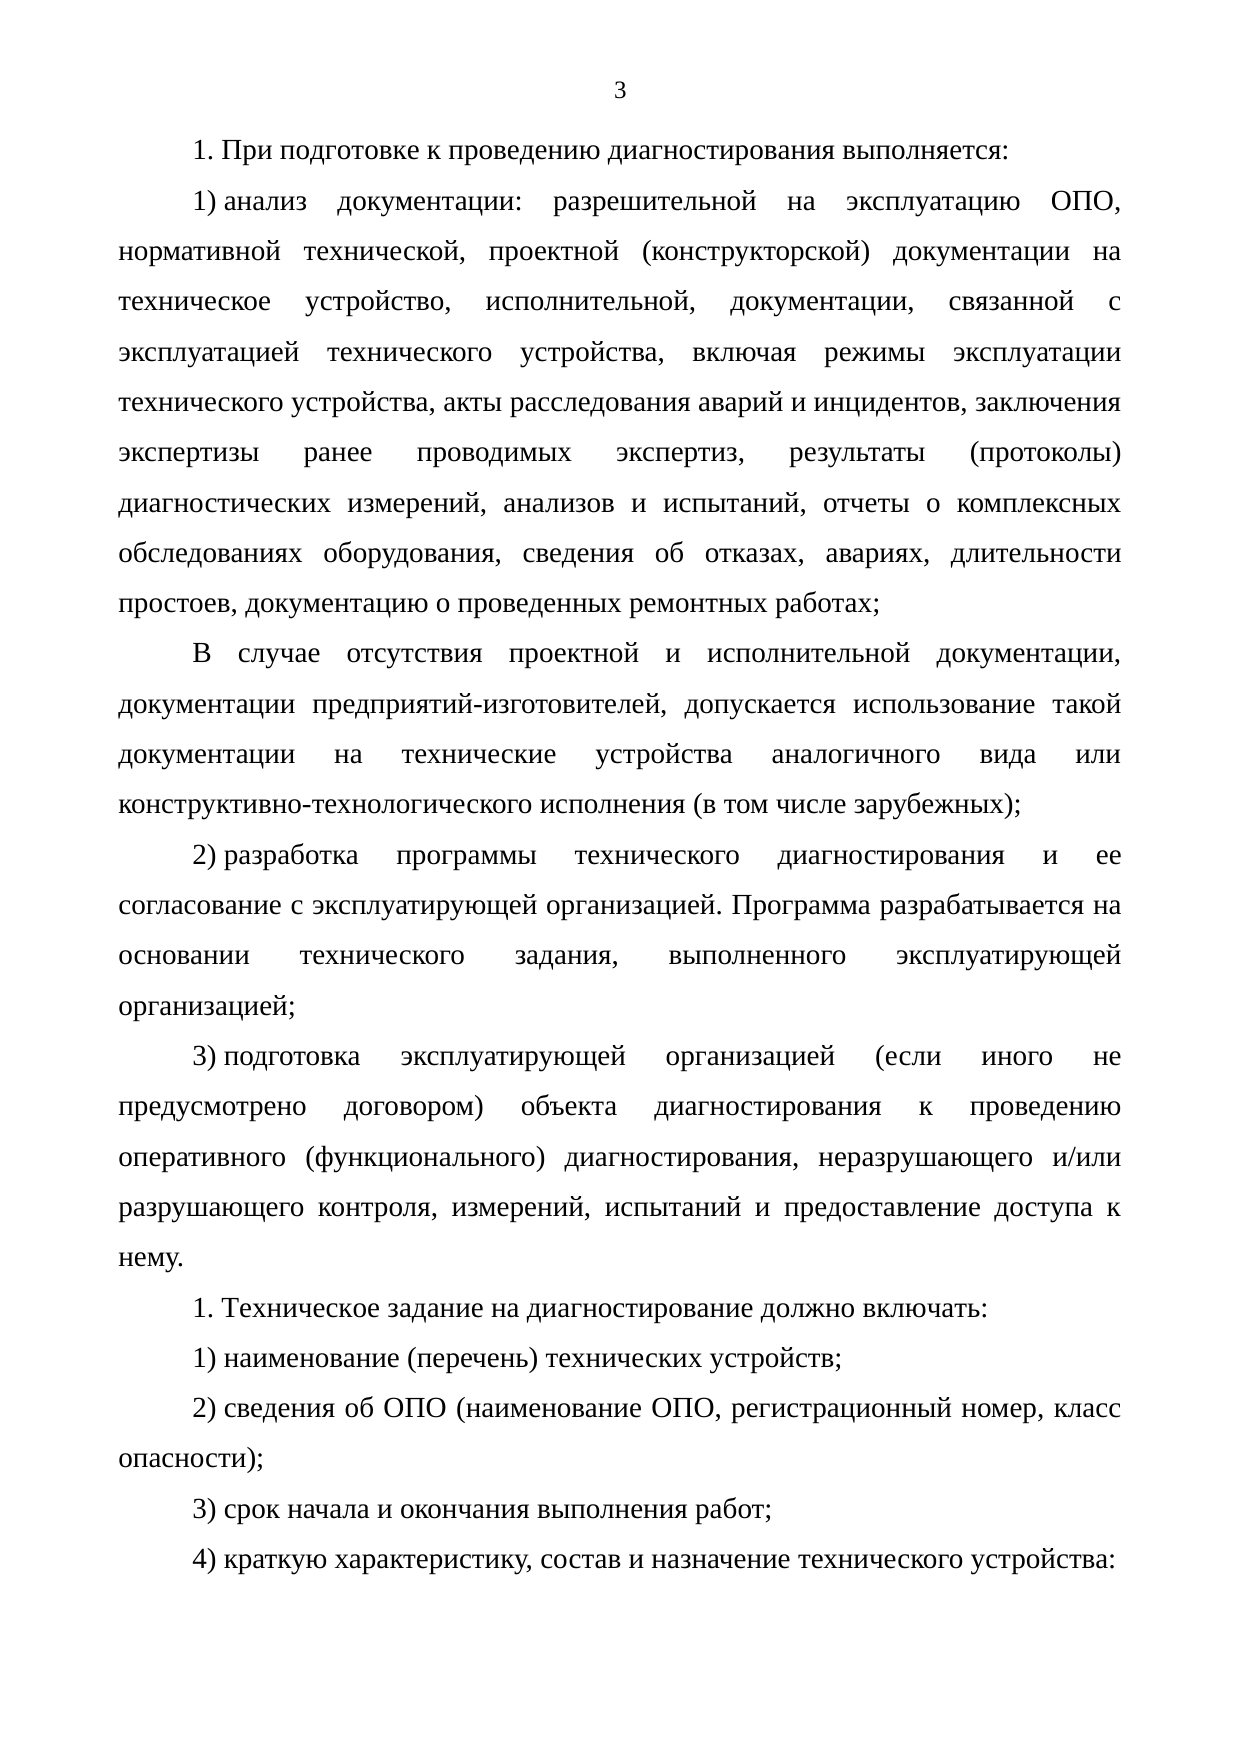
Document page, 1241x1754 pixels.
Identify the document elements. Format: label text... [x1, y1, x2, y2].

list анализ документации: разрешительной на эксплуатацию ОПО, нормативной технической, проектной (конструкторской) документации на техническое устройство, исполнительной, документации, связанной с эксплуатацией технического устройства, включая режимы эксплуатации технического устройства, акты расследования аварий и инцидентов, заключения экспертизы ранее проводимых экспертиз, результаты (протоколы) диагностических измерений, анализов и испытаний, отчеты о комплексных обследованиях оборудования, сведения об отказах, авариях, длительности простоев, документацию о проведенных ремонтных работах; [118, 183, 1122, 619]
text В случае отсутствия проектной и исполнительной документации, документации предприятий-изготовителей, допускается использование такой документации на технические устройства аналогичного вида или конструктивно-технологического исполнения (в том числе зарубежных); [118, 636, 1122, 820]
text краткую характеристику, состав и назначение технического устройства: [118, 1541, 1122, 1575]
text Техническое задание на диагностирование должно включать: [118, 1290, 1122, 1323]
text срок начала и окончания выполнения работ; [118, 1491, 1122, 1524]
list сведения об ОПО (наименование ОПО, регистрационный номер, класс опасности); [118, 1390, 1122, 1474]
text разработка программы технического диагностирования и ее согласование с эксплуатирующей организацией. Программа разрабатывается на основании технического задания, выполненного эксплуатирующей организацией; [118, 837, 1122, 1021]
text При подготовке к проведению диагностирования выполняется: [118, 132, 1122, 166]
list наименование (перечень) технических устройств; [118, 1340, 1122, 1373]
text подготовка эксплуатирующей организацией (если иного не предусмотрено договором) объекта диагностирования к проведению оперативного (функционального) диагностирования, неразрушающего и/или разрушающего контроля, измерений, испытаний и предоставление доступа к нему. [118, 1038, 1122, 1273]
